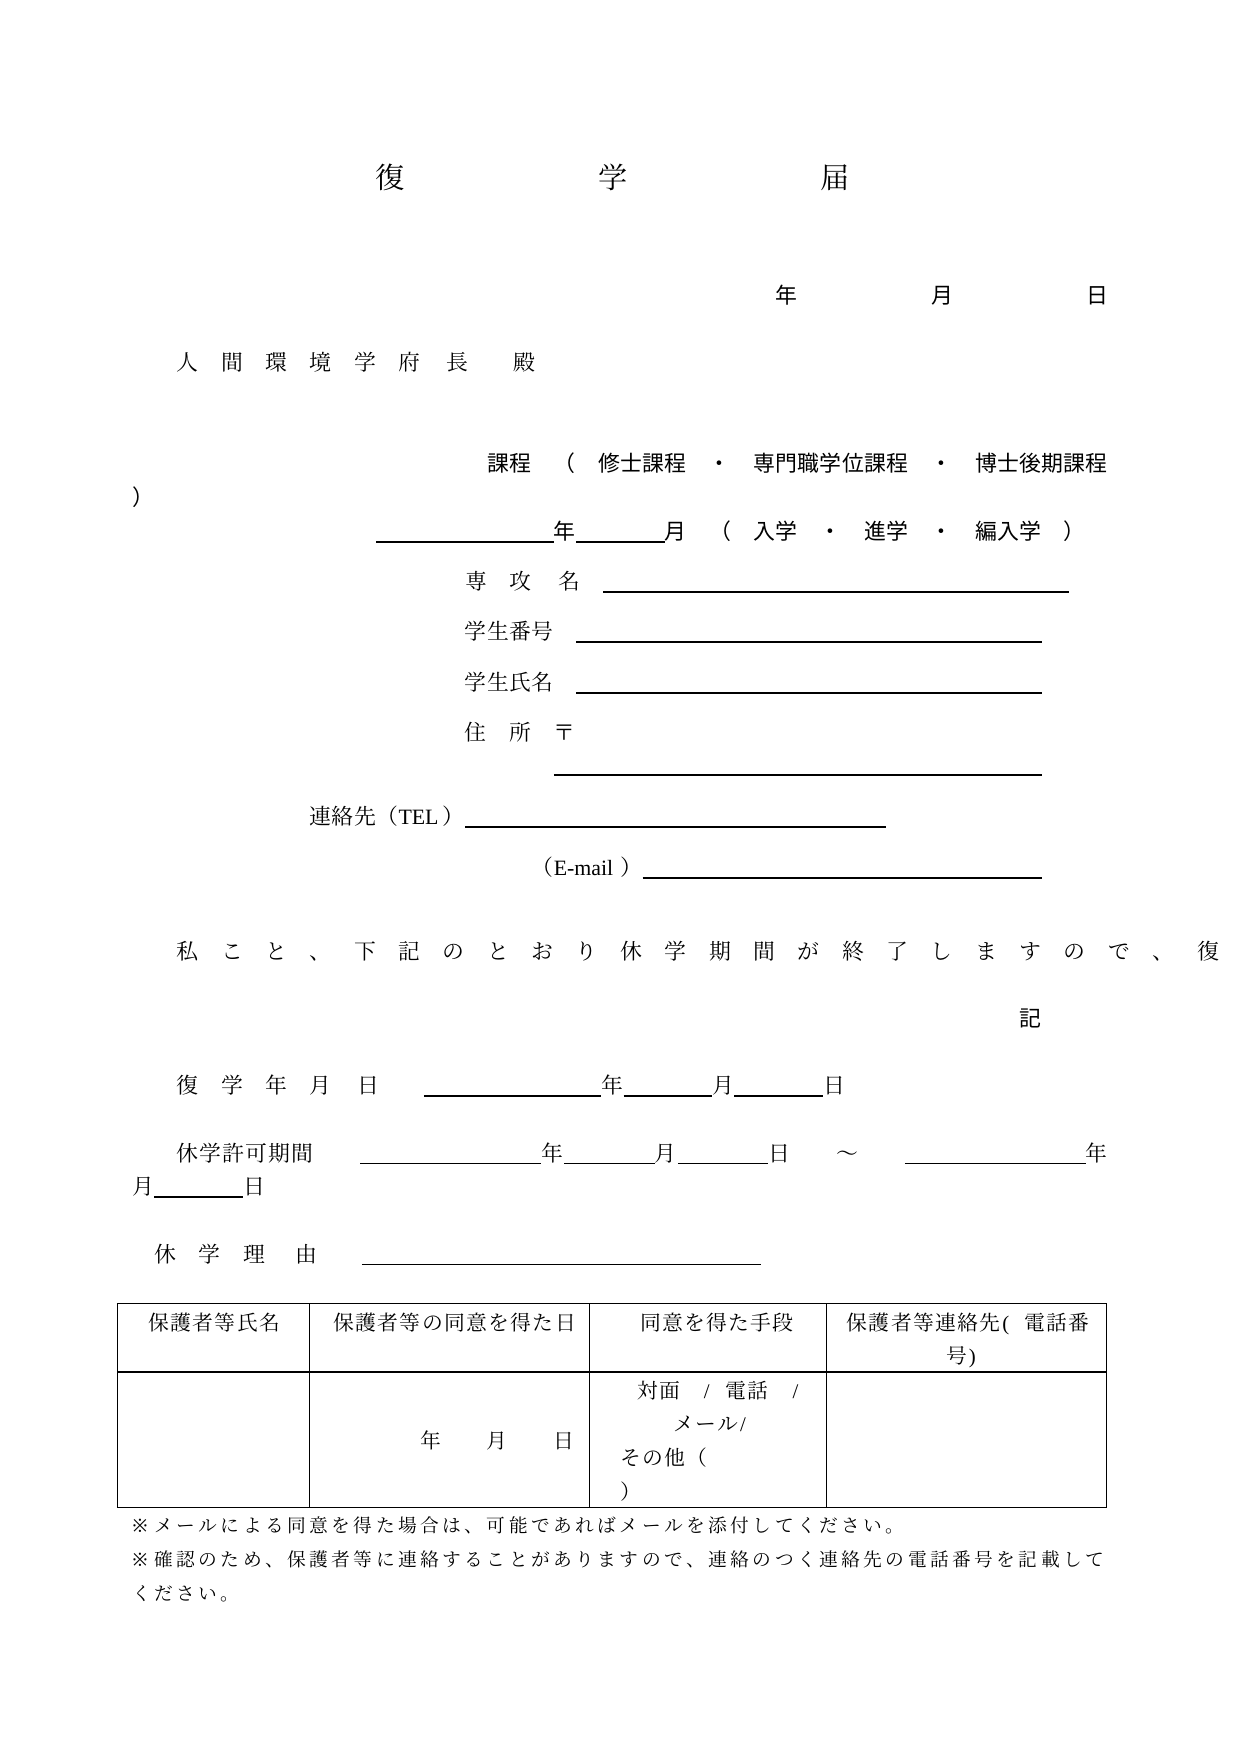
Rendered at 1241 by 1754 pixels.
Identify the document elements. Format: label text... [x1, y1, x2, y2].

text 学生番号 [132, 613, 1108, 647]
table_header 同意を得た手段 [590, 1304, 826, 1371]
text 人間環境学府長 殿 [132, 344, 1108, 378]
table_cell [118, 1373, 309, 1507]
table_header 保護者等の同意を得た日 [310, 1304, 589, 1371]
text 私こと、下記のとおり休学期間が終了しますので、復学します。 [132, 933, 1108, 967]
text 休学許可期間 年 月 日 ～ 年 月 日 [132, 1135, 1108, 1202]
text 学生氏名 [132, 664, 1108, 698]
table_cell [827, 1373, 1106, 1507]
text 課程 （ 修士課程 ・ 専門職学位課程 ・ 博士後期課程 ） [132, 445, 1108, 513]
text 記 [132, 1000, 1108, 1034]
text 専攻名 [132, 563, 1108, 597]
text 復学年月日 年 月 日 [132, 1067, 1108, 1101]
table_cell 対面 / 電話 / メール/ その他（ ） [590, 1373, 826, 1507]
table_header 保護者等氏名 [118, 1304, 309, 1371]
text 年 月 （ 入学 ・ 進学 ・ 編入学 ） [132, 513, 1108, 546]
text 休学理由 [132, 1236, 1108, 1269]
text （E-mail） [132, 849, 1108, 882]
text 連絡先（TEL） [132, 798, 1108, 832]
table_cell 年 月 日 [310, 1373, 589, 1507]
text 復 学 届 [132, 143, 1108, 210]
text 年 月 日 [132, 243, 1108, 311]
text 住 所 〒 [132, 714, 1108, 748]
text ※ メールによる同意を得た場合は、可能であればメールを添付してください。 [132, 1508, 1108, 1542]
text ※ 確認のため、保護者等に連絡することがありますので、連絡のつく連絡先の電話番号を記載してください。 [132, 1542, 1108, 1609]
table_header 保護者等連絡先(電話番号) [827, 1304, 1106, 1371]
